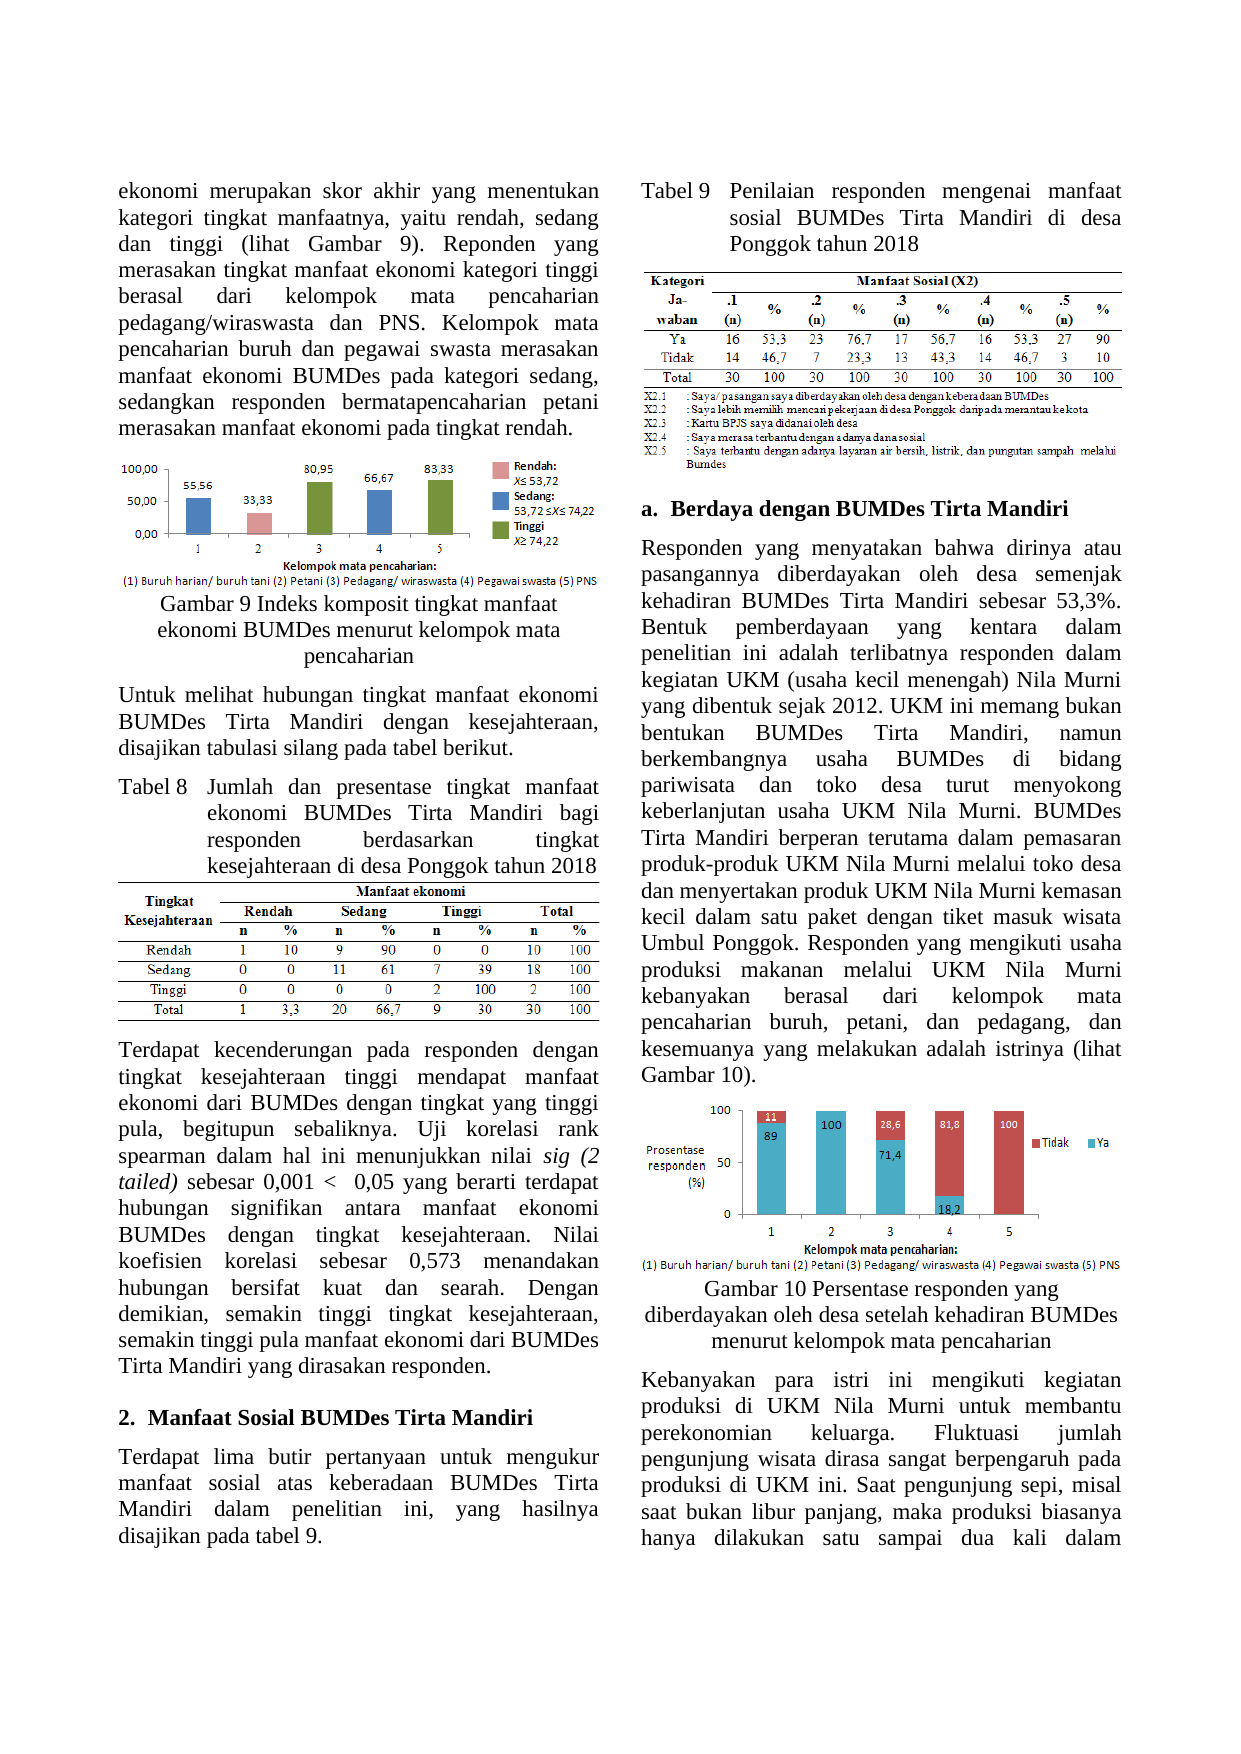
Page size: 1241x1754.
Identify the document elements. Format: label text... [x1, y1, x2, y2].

text Gambar 9 Indeks komposit tingkat manfaat ekonomi BUMDes menurut kelompok mata pencaharian [118, 590, 599, 669]
text Terdapat lima butir pertanyaan untuk mengukur manfaat sosial atas keberadaan BUMDes Tirta Mandiri dalam penelitian ini, yang hasilnya disajikan pada tabel 9. [118, 1443, 599, 1548]
picture [118, 878, 600, 1022]
text Gambar 10 Persentase responden yang diberdayakan oleh desa setelah kehadiran BUMDes menurut kelompok mata pencaharian [641, 1275, 1122, 1354]
picture [640, 1100, 1123, 1275]
text Untuk melihat hubungan tingkat manfaat ekonomi BUMDes Tirta Mandiri dengan kesejahteraan, disajikan tabulasi silang pada tabel berikut. [118, 681, 599, 760]
picture [118, 453, 600, 590]
text Tabel 9 Penilaian responden mengenai manfaat sosial BUMDes Tirta Mandiri di desa Ponggok tahun 2018 [641, 177, 1122, 256]
text Responden yang menyatakan bahwa dirinya atau pasangannya diberdayakan oleh desa semenjak kehadiran BUMDes Tirta Mandiri sebesar 53,3%. Bentuk pemberdayaan yang kentara dalam penelitian ini adalah terlibatnya responden dalam kegiatan UKM (usaha kecil menengah) Nila Murni yang dibentuk sejak 2012. UKM ini memang bukan bentukan BUMDes Tirta Mandiri, namun berkembangnya usaha BUMDes di bidang pariwisata dan toko desa turut menyokong keberlanjutan usaha UKM Nila Murni. BUMDes Tirta Mandiri berperan terutama dalam pemasaran produk-produk UKM Nila Murni melalui toko desa dan menyertakan produk UKM Nila Murni kemasan kecil dalam satu paket dengan tiket masuk wisata Umbul Ponggok. Responden yang mengikuti usaha produksi makanan melalui UKM Nila Murni kebanyakan berasal dari kelompok mata pencaharian buruh, petani, dan pedagang, dan kesemuanya yang melakukan adalah istrinya (lihat Gambar 10). [641, 534, 1122, 1087]
list Manfaat Sosial BUMDes Tirta Mandiri [118, 1404, 599, 1430]
list Berdaya dengan BUMDes Tirta Mandiri [641, 495, 1122, 522]
picture [640, 268, 1123, 471]
text Terdapat kecenderungan pada responden dengan tingkat kesejahteraan tinggi mendapat manfaat ekonomi dari BUMDes dengan tingkat yang tinggi pula, begitupun sebaliknya. Uji korelasi rank spearman dalam hal ini menunjukkan nilai sig (2 tailed) sebesar 0,001 < 0,05 yang berarti terdapat hubungan signifikan antara manfaat ekonomi BUMDes dengan tingkat kesejahteraan. Nilai koefisien korelasi sebesar 0,573 menandakan hubungan bersifat kuat dan searah. Dengan demikian, semakin tinggi tingkat kesejahteraan, semakin tinggi pula manfaat ekonomi dari BUMDes Tirta Mandiri yang dirasakan responden. [118, 1036, 599, 1379]
text Tabel 8 Jumlah dan presentase tingkat manfaat ekonomi BUMDes Tirta Mandiri bagi responden berdasarkan tingkat kesejahteraan di desa Ponggok tahun 2018 [118, 773, 599, 878]
